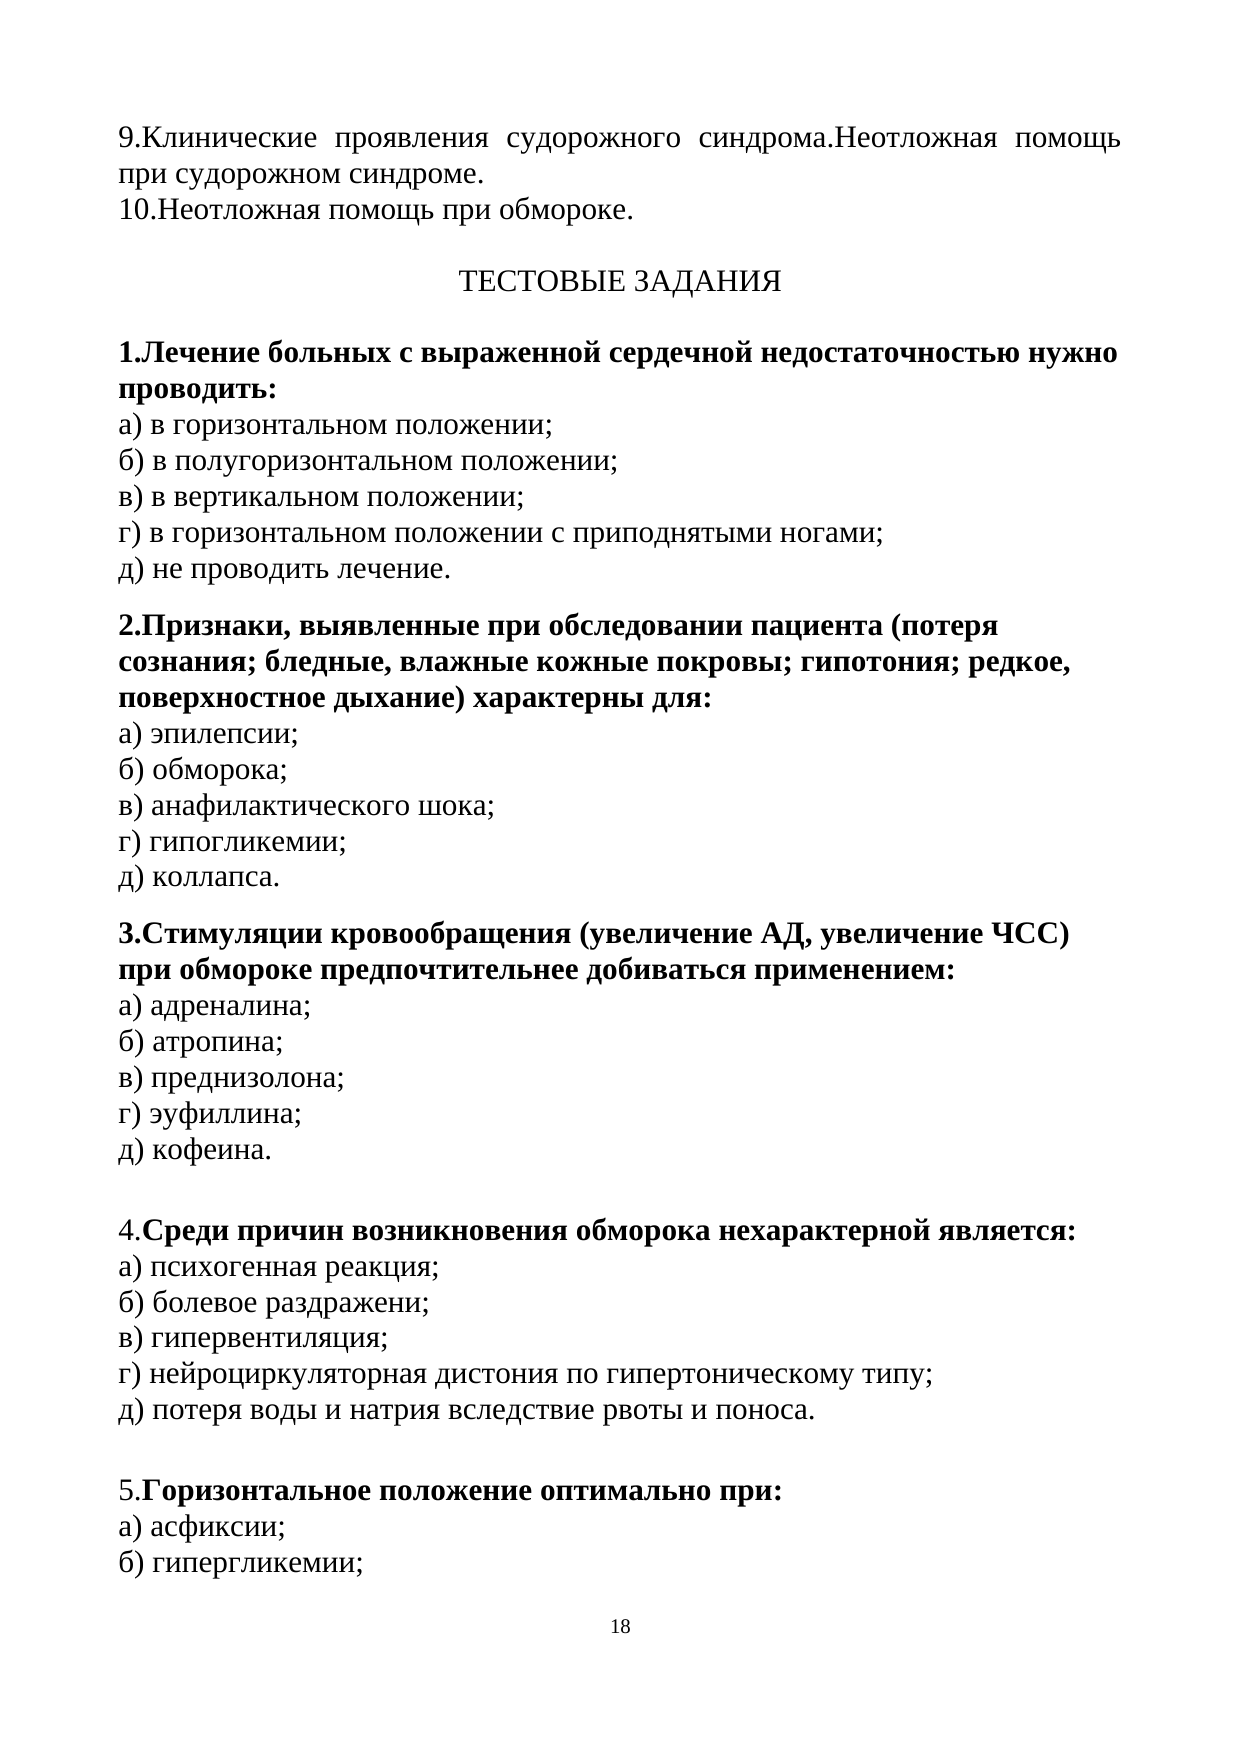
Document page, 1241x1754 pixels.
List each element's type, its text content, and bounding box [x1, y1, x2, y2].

text 1.Лечение больных с выраженной сердечной недостаточностью нужно проводить: а) в горизонтальном положении; б) в полугоризонтальном положении; в) в вертикальном положении; г) в горизонтальном положении с приподнятыми ногами; д) не проводить лечение. [118, 334, 1122, 585]
text 9.Клинические проявления судорожного синдрома.Неотложная помощь при судорожном синдроме. [118, 118, 1122, 190]
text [118, 1471, 1122, 1579]
text 10.Неотложная помощь при обмороке. [118, 190, 1122, 226]
text ТЕСТОВЫЕ ЗАДАНИЯ [118, 262, 1122, 298]
text 3.Стимуляции кровообращения (увеличение АД, увеличение ЧСС) при обмороке предпочтительнее добиваться применением: а) адреналина; б) атропина; в) преднизолона; г) эуфиллина; д) кофеина. [118, 914, 1122, 1190]
text 4.Среди причин возникновения обморока нехарактерной является: а) психогенная реакция; б) болевое раздражени; в) гипервентиляция; г) нейроциркуляторная дистония по гипертоническому типу; д) потеря воды и натрия вследствие рвоты и поноса. [118, 1211, 1122, 1451]
text 2.Признаки, выявленные при обследовании пациента (потеря сознания; бледные, влажные кожные покровы; гипотония; редкое, поверхностное дыхание) характерны для: а) эпилепсии; б) обморока; в) анафилактического шока; г) гипогликемии; д) коллапса. [118, 606, 1122, 894]
